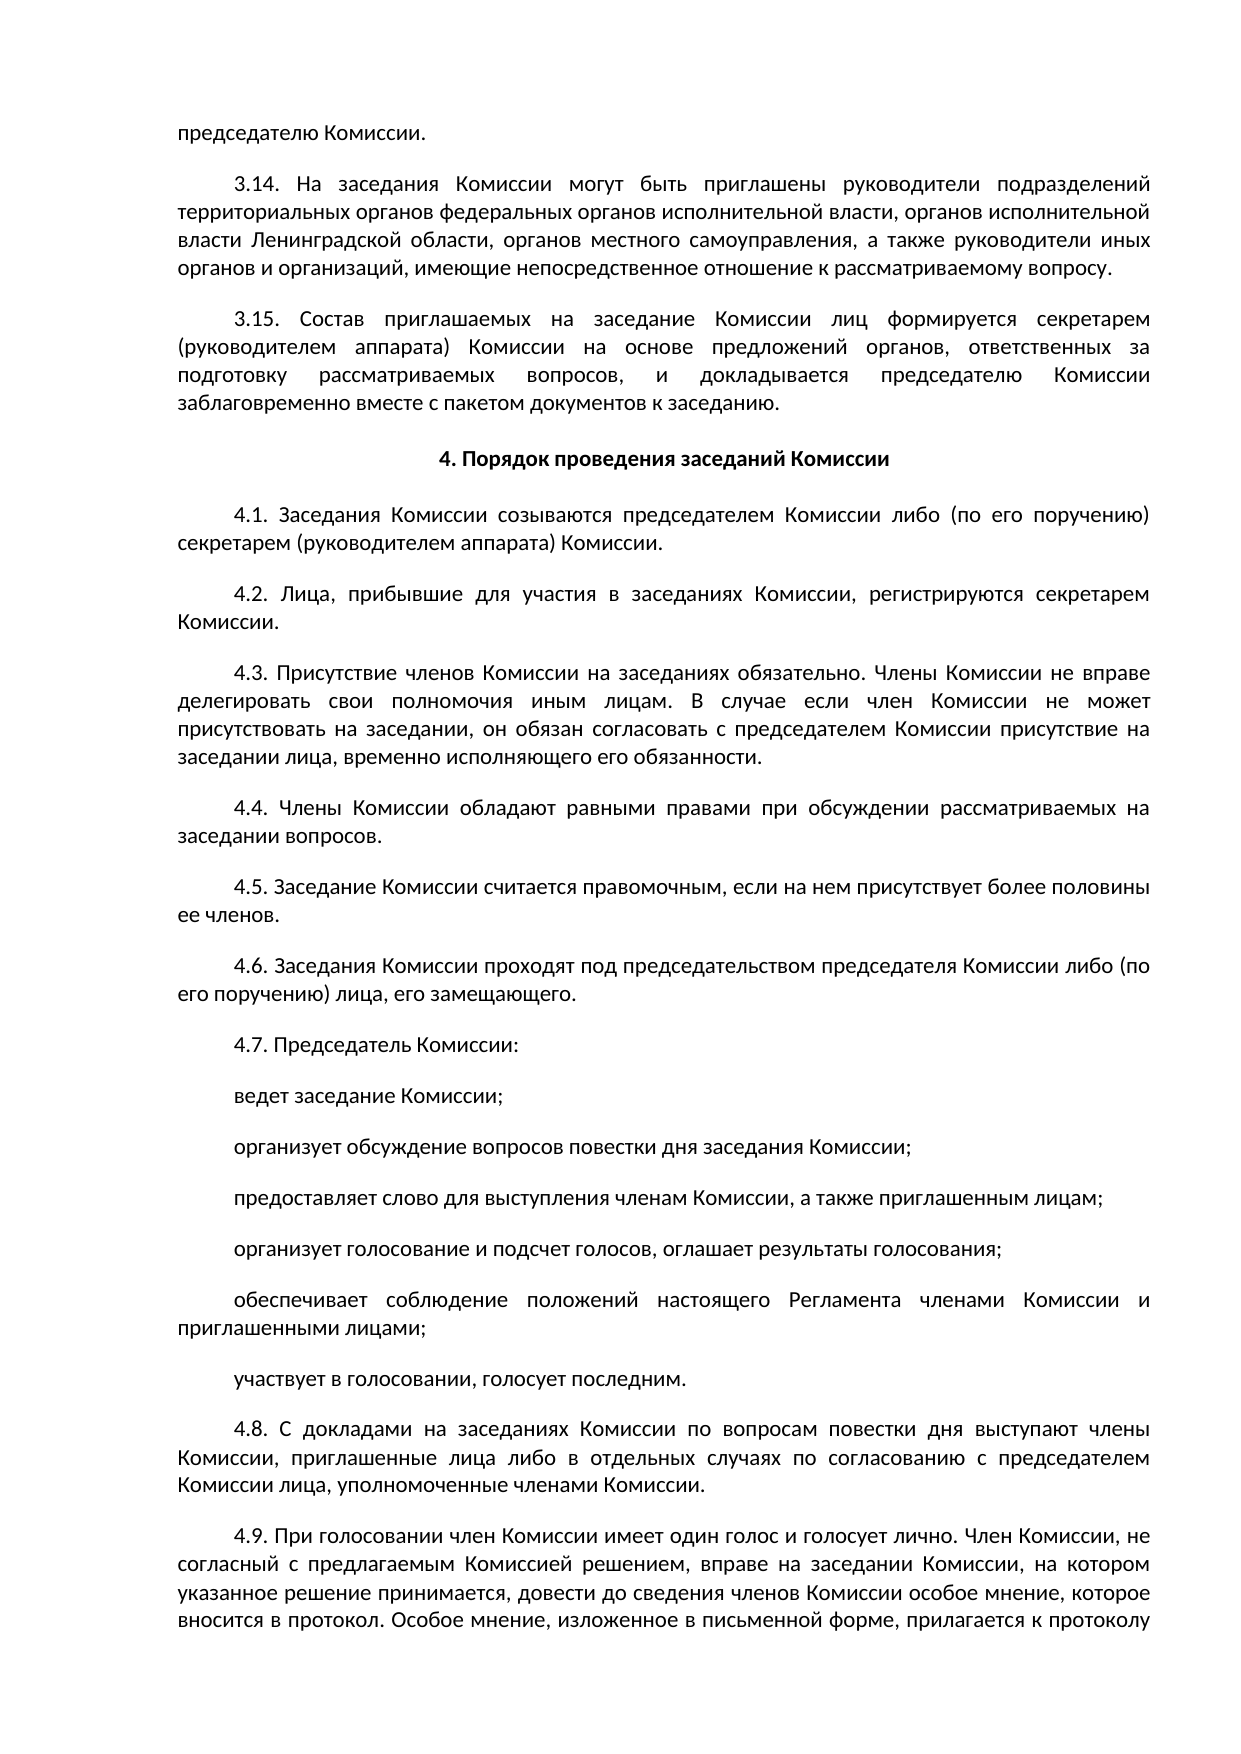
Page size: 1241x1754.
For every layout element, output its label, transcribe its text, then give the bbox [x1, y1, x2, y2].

text предоставляет слово для выступления членам Комиссии, а также приглашенным лицам; [177, 1183, 1152, 1211]
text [177, 118, 1152, 146]
text 3.15. Состав приглашаемых на заседание Комиссии лиц формируется секретарем (руководителем аппарата) Комиссии на основе предложений органов, ответственных за подготовку рассматриваемых вопросов, и докладывается председателю Комиссии заблаговременно вместе с пакетом документов к заседанию. [177, 304, 1152, 416]
title 4. Порядок проведения заседаний Комиссии [177, 444, 1152, 472]
text 4.3. Присутствие членов Комиссии на заседаниях обязательно. Члены Комиссии не вправе делегировать свои полномочия иным лицам. В случае если член Комиссии не может присутствовать на заседании, он обязан согласовать с председателем Комиссии присутствие на заседании лица, временно исполняющего его обязанности. [177, 658, 1152, 770]
text 4.4. Члены Комиссии обладают равными правами при обсуждении рассматриваемых на заседании вопросов. [177, 793, 1152, 849]
text 4.5. Заседание Комиссии считается правомочным, если на нем присутствует более половины ее членов. [177, 872, 1152, 928]
text 4.1. Заседания Комиссии созываются председателем Комиссии либо (по его поручению) секретарем (руководителем аппарата) Комиссии. [177, 500, 1152, 556]
text 4.7. Председатель Комиссии: [177, 1030, 1152, 1058]
text организует обсуждение вопросов повестки дня заседания Комиссии; [177, 1132, 1152, 1160]
text 4.8. С докладами на заседаниях Комиссии по вопросам повестки дня выступают члены Комиссии, приглашенные лица либо в отдельных случаях по согласованию с председателем Комиссии лица, уполномоченные членами Комиссии. [177, 1414, 1152, 1499]
text участвует в голосовании, голосует последним. [177, 1364, 1152, 1392]
text обеспечивает соблюдение положений настоящего Регламента членами Комиссии и приглашенными лицами; [177, 1285, 1152, 1341]
text 4.2. Лица, прибывшие для участия в заседаниях Комиссии, регистрируются секретарем Комиссии. [177, 579, 1152, 635]
text ведет заседание Комиссии; [177, 1081, 1152, 1109]
text организует голосование и подсчет голосов, оглашает результаты голосования; [177, 1234, 1152, 1262]
text 3.14. На заседания Комиссии могут быть приглашены руководители подразделений территориальных органов федеральных органов исполнительной власти, органов исполнительной власти Ленинградской области, органов местного самоуправления, а также руководители иных органов и организаций, имеющие непосредственное отношение к рассматриваемому вопросу. [177, 169, 1152, 281]
text 4.6. Заседания Комиссии проходят под председательством председателя Комиссии либо (по его поручению) лица, его замещающего. [177, 951, 1152, 1007]
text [177, 1522, 1152, 1634]
